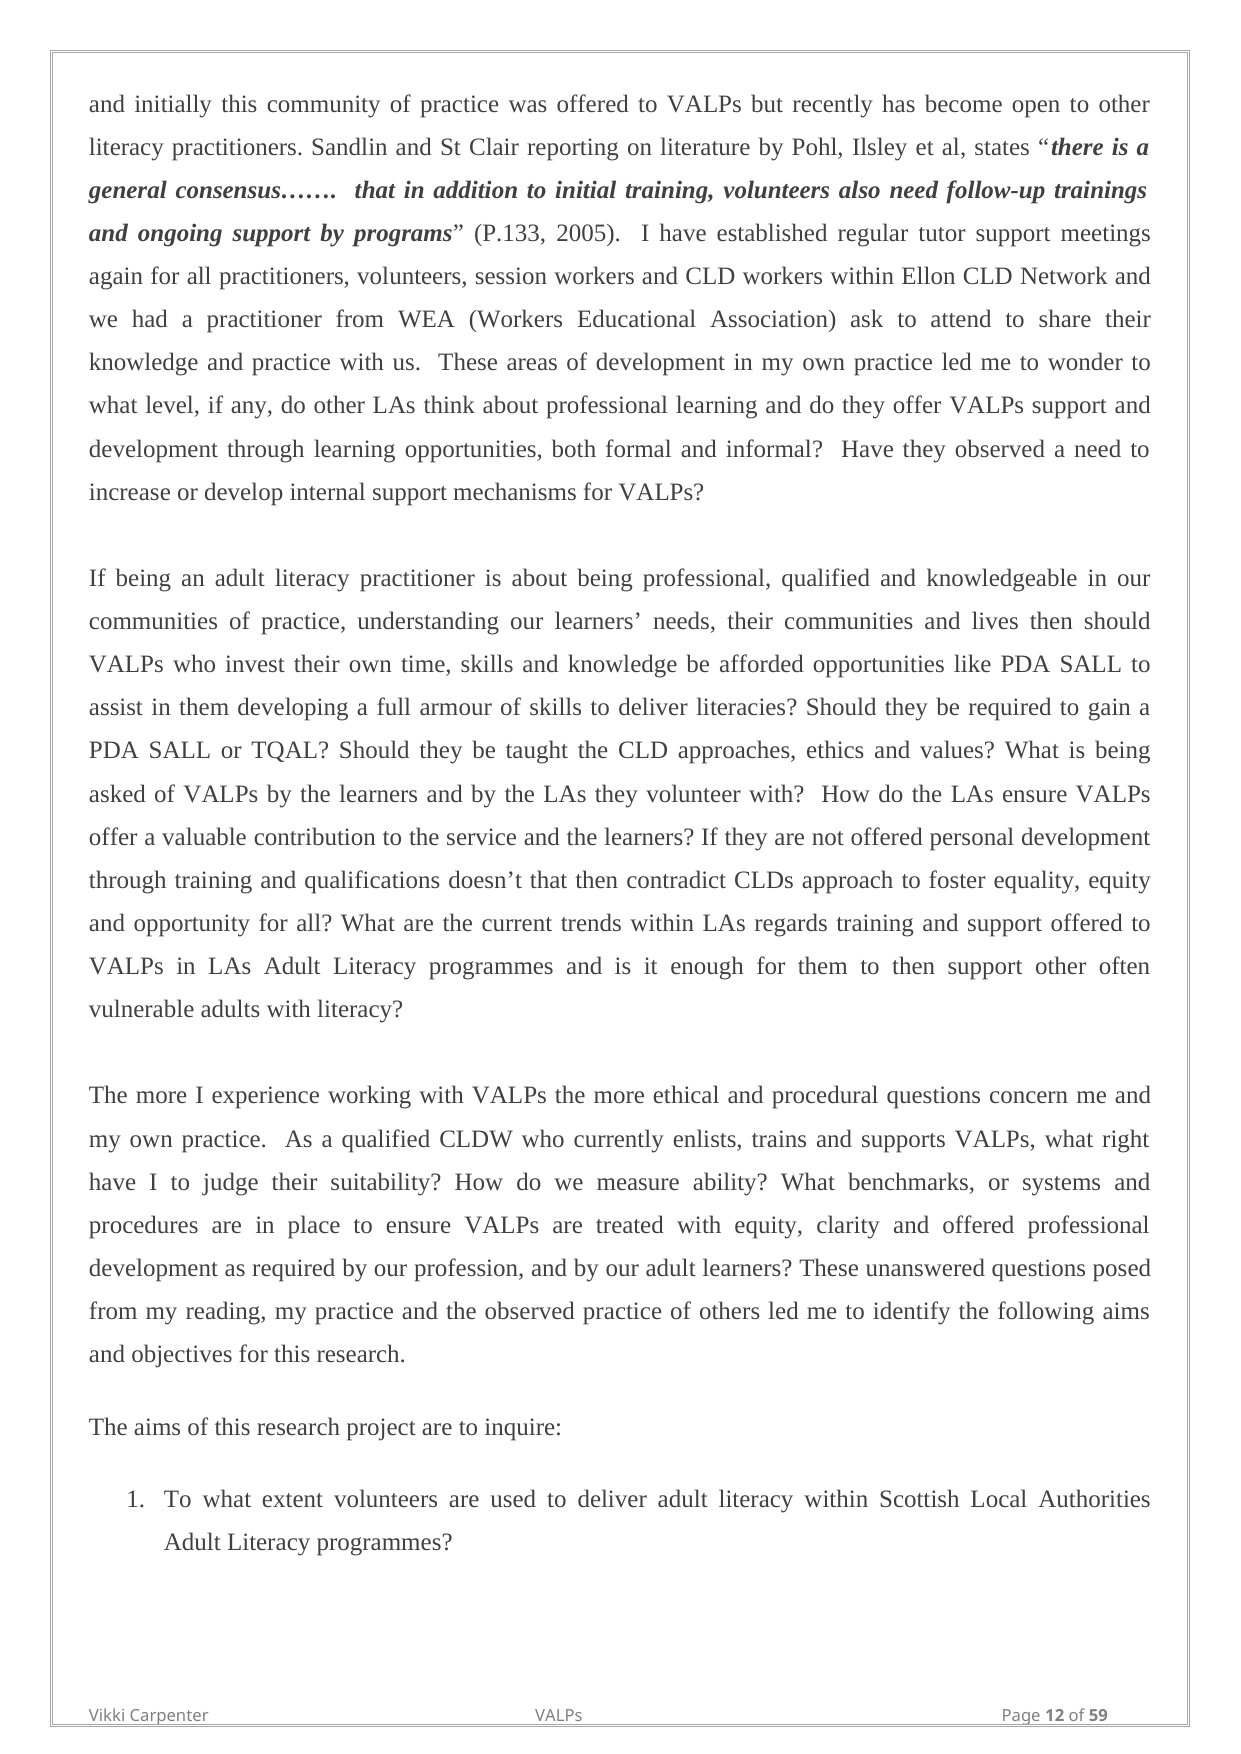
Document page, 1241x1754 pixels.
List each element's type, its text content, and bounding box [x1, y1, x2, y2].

text If being an adult literacy practitioner is about being professional, qualified and knowledgeable in our communities of practice, understanding our learners’ needs, their communities and lives then should VALPs who invest their own time, skills and knowledge be afforded opportunities like PDA SALL to assist in them developing a full armour of skills to deliver literacies? Should they be required to gain a PDA SALL or TQAL? Should they be taught the CLD approaches, ethics and values? What is being asked of VALPs by the learners and by the LAs they volunteer with? How do the LAs ensure VALPs offer a valuable contribution to the service and the learners? If they are not offered personal development through training and qualifications doesn’t that then contradict CLDs approach to foster equality, equity and opportunity for all? What are the current trends within LAs regards training and support offered to VALPs in LAs Adult Literacy programmes and is it enough for them to then support other often vulnerable adults with literacy? [89, 563, 1152, 1023]
text The more I experience working with VALPs the more ethical and procedural questions concern me and my own practice. As a qualified CLDW who currently enlists, trains and supports VALPs, what right have I to judge their suitability? How do we measure ability? What benchmarks, or systems and procedures are in place to ensure VALPs are treated with equity, clarity and offered professional development as required by our profession, and by our adult learners? These unanswered questions posed from my reading, my practice and the observed practice of others led me to identify the following aims and objectives for this research. [89, 1081, 1152, 1368]
list To what extent volunteers are used to deliver adult literacy within Scottish Local Authorities Adult Literacy programmes? [126, 1484, 1152, 1556]
text The aims of this research project are to inquire: [89, 1412, 1152, 1440]
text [89, 89, 1152, 506]
